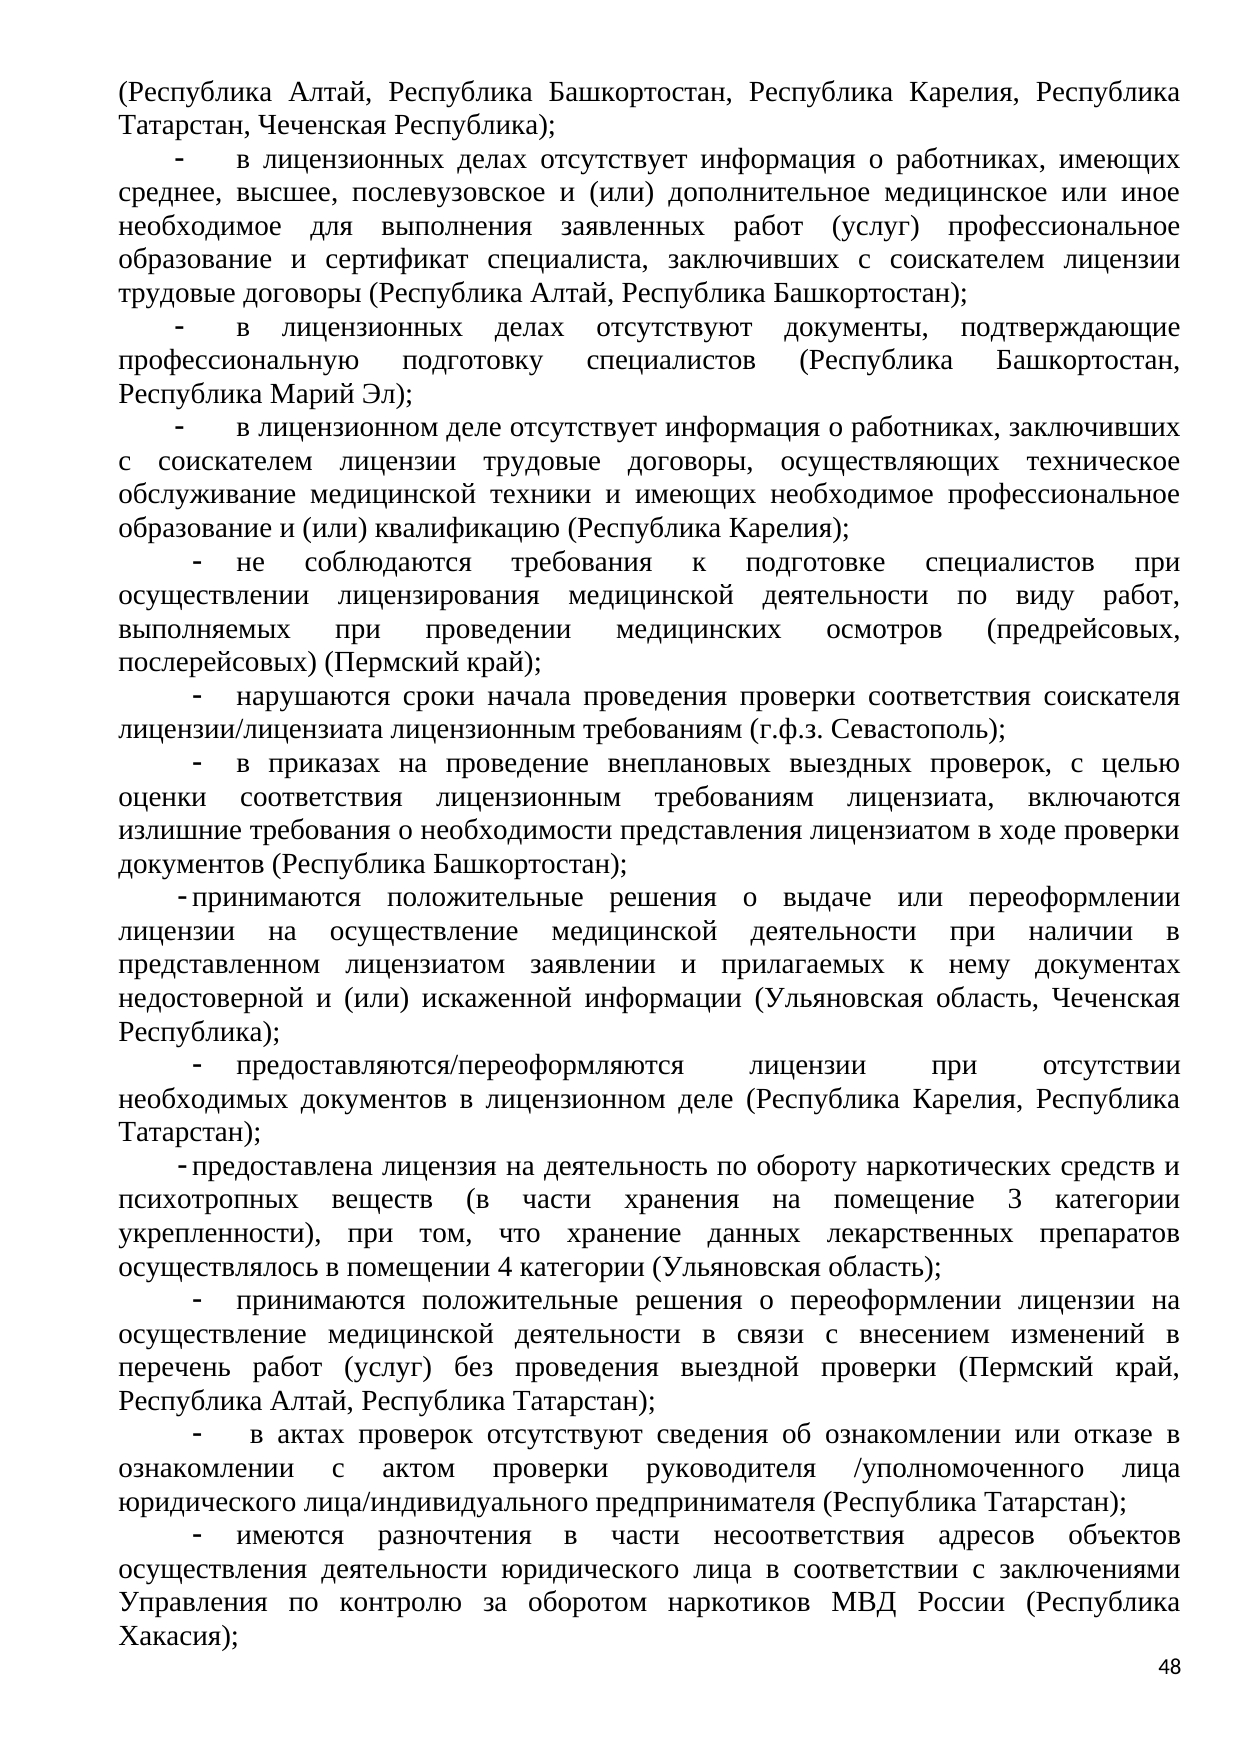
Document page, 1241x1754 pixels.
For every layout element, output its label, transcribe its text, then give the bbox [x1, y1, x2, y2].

list принимаются положительные решения о переоформлении лицензии на осуществление медицинской деятельности в связи с внесением изменений в перечень работ (услуг) без проведения выездной проверки (Пермский край, Республика Алтай, Республика Татарстан); [118, 1282, 1181, 1417]
list в приказах на проведение внеплановых выездных проверок, с целью оценки соответствия лицензионным требованиям лицензиата, включаются излишние требования о необходимости представления лицензиатом в ходе проверки документов (Республика Башкортостан); [118, 745, 1181, 879]
list предоставляются/переоформляются лицензии при отсутствии необходимых документов в лицензионном деле (Республика Карелия, Республика Татарстан); [118, 1047, 1181, 1148]
list имеются разночтения в части несоответствия адресов объектов осуществления деятельности юридического лица в соответствии с заключениями Управления по контролю за оборотом наркотиков МВД России (Республика Хакасия); [118, 1517, 1181, 1652]
list в лицензионном деле отсутствует информация о работниках, заключивших с соискателем лицензии трудовые договоры, осуществляющих техническое обслуживание медицинской техники и имеющих необходимое профессиональное образование и (или) квалификацию (Республика Карелия); [118, 409, 1181, 544]
list в лицензионных делах отсутствуют документы, подтверждающие профессиональную подготовку специалистов (Республика Башкортостан, Республика Марий Эл); [118, 309, 1181, 409]
list не соблюдаются требования к подготовке специалистов при осуществлении лицензирования медицинской деятельности по виду работ, выполняемых при проведении медицинских осмотров (предрейсовых, послерейсовых) (Пермский край); [118, 544, 1181, 678]
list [118, 74, 1181, 141]
list в актах проверок отсутствуют сведения об ознакомлении или отказе в ознакомлении с актом проверки руководителя /уполномоченного лица юридического лица/индивидуального предпринимателя (Республика Татарстан); [118, 1417, 1181, 1517]
list предоставлена лицензия на деятельность по обороту наркотических средств и психотропных веществ (в части хранения на помещение 3 категории укрепленности), при том, что хранение данных лекарственных препаратов осуществлялось в помещении 4 категории (Ульяновская область); [118, 1148, 1181, 1282]
list принимаются положительные решения о выдаче или переоформлении лицензии на осуществление медицинской деятельности при наличии в представленном лицензиатом заявлении и прилагаемых к нему документах недостоверной и (или) искаженной информации (Ульяновская область, Чеченская Республика); [118, 879, 1181, 1047]
list в лицензионных делах отсутствует информация о работниках, имеющих среднее, высшее, послевузовское и (или) дополнительное медицинское или иное необходимое для выполнения заявленных работ (услуг) профессиональное образование и сертификат специалиста, заключивших с соискателем лицензии трудовые договоры (Республика Алтай, Республика Башкортостан); [118, 141, 1181, 309]
list нарушаются сроки начала проведения проверки соответствия соискателя лицензии/лицензиата лицензионным требованиям (г.ф.з. Севастополь); [118, 678, 1181, 745]
